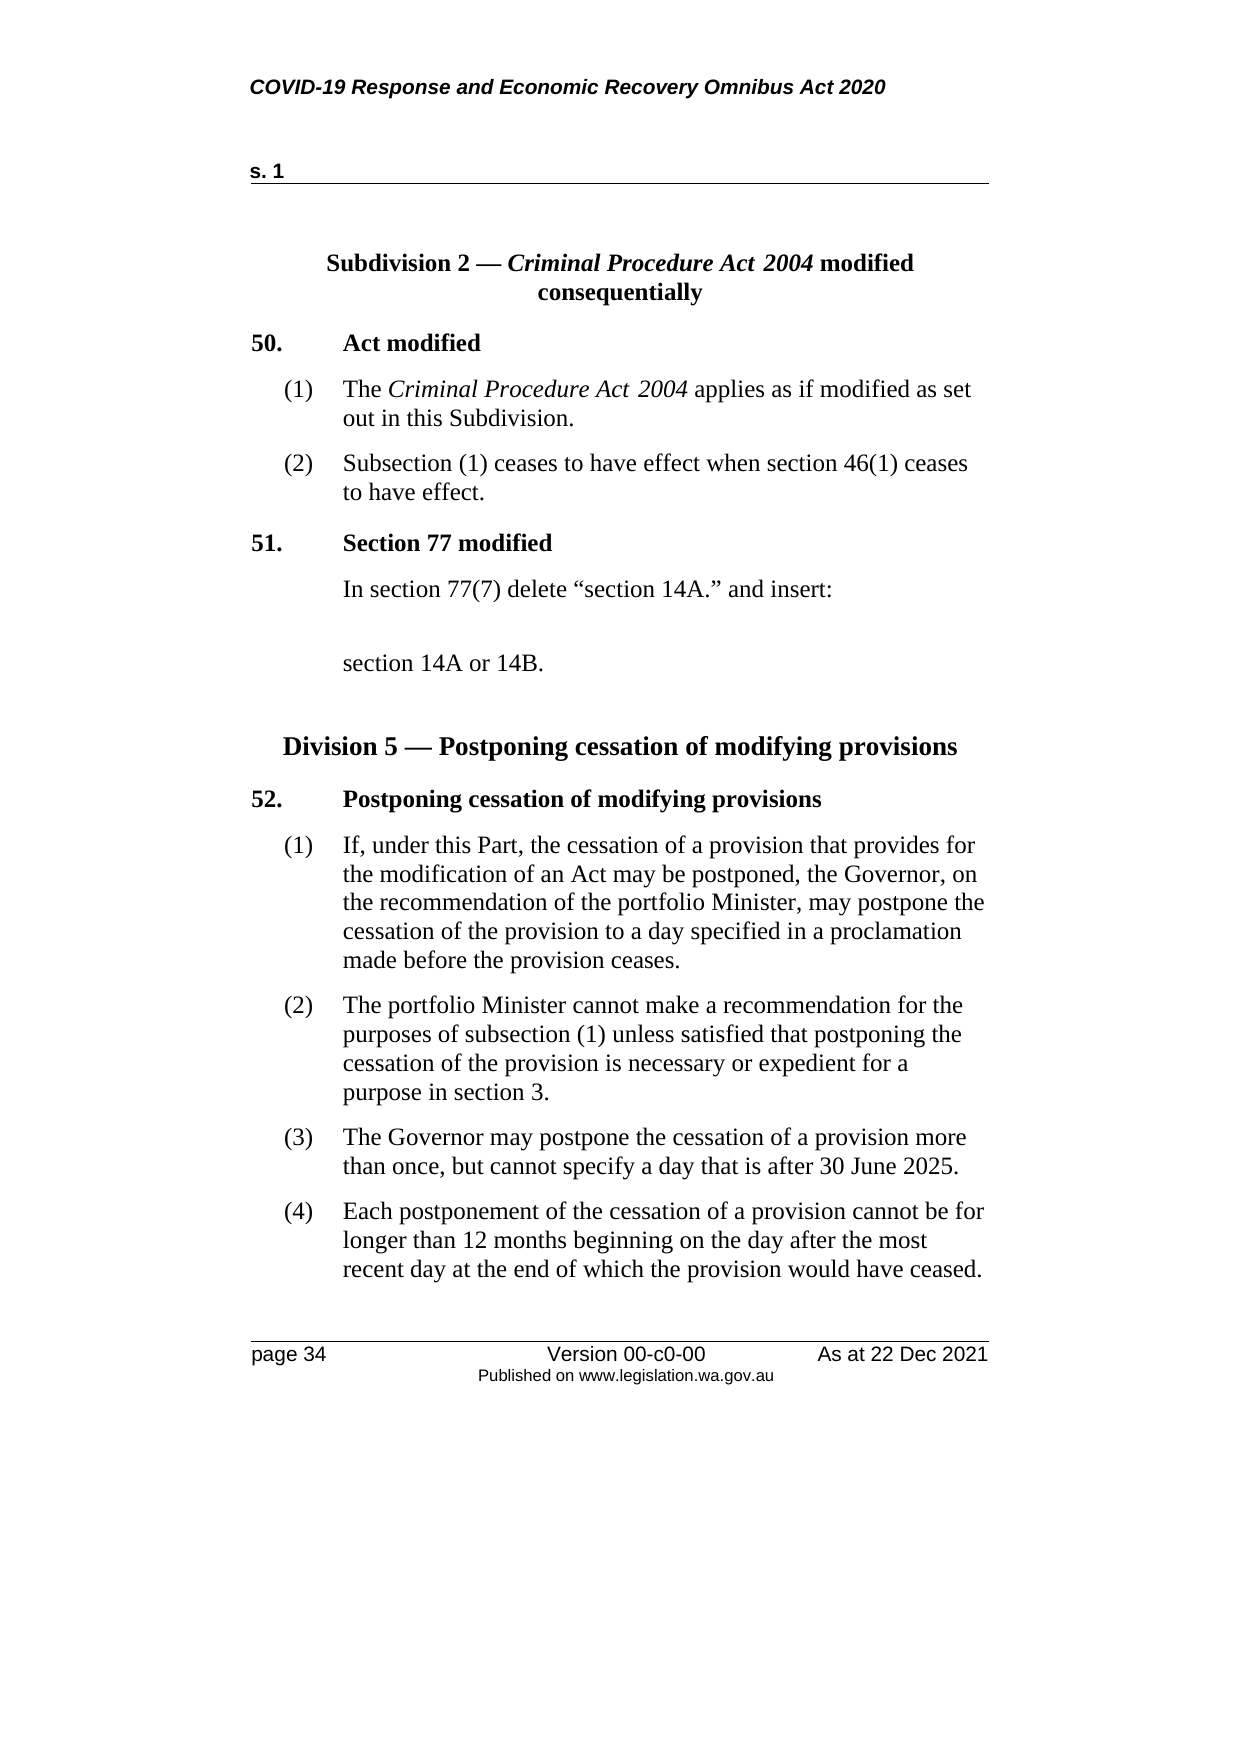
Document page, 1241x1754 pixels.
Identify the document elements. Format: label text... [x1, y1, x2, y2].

text (3) The Governor may postpone the cessation of a provision more than once, but cannot specify a day that is after 30 June 2025. [251, 1122, 989, 1179]
text (1) The Criminal Procedure Act 2004 applies as if modified as set out in this Subdivision. [251, 374, 989, 431]
subtitle Subdivision 2 — Criminal Procedure Act 2004 modified consequentially [251, 248, 989, 306]
text (2) The portfolio Minister cannot make a recommendation for the purposes of subsection (1) unless satisfied that postponing the cessation of the provision is necessary or expedient for a purpose in section 3. [251, 990, 989, 1105]
text (1) If, under this Part, the cessation of a provision that provides for the modification of an Act may be postponed, the Governor, on the recommendation of the portfolio Minister, may postpone the cessation of the provision to a day specified in a proclamation made before the provision ceases. [251, 830, 989, 974]
subtitle 51. Section 77 modified [251, 528, 989, 557]
subtitle Division 5 — Postponing cessation of modifying provisions [251, 731, 989, 762]
text (2) Subsection (1) ceases to have effect when section 46(1) ceases to have effect. [251, 448, 989, 506]
subtitle 52. Postponing cessation of modifying provisions [251, 784, 989, 813]
text In section 77(7) delete “section 14A.” and insert: [251, 574, 989, 603]
subtitle 50. Act modified [251, 328, 989, 357]
text (4) Each postponement of the cessation of a provision cannot be for longer than 12 months beginning on the day after the most recent day at the end of which the provision would have ceased. [251, 1196, 989, 1282]
text section 14A or 14B. [251, 648, 989, 677]
